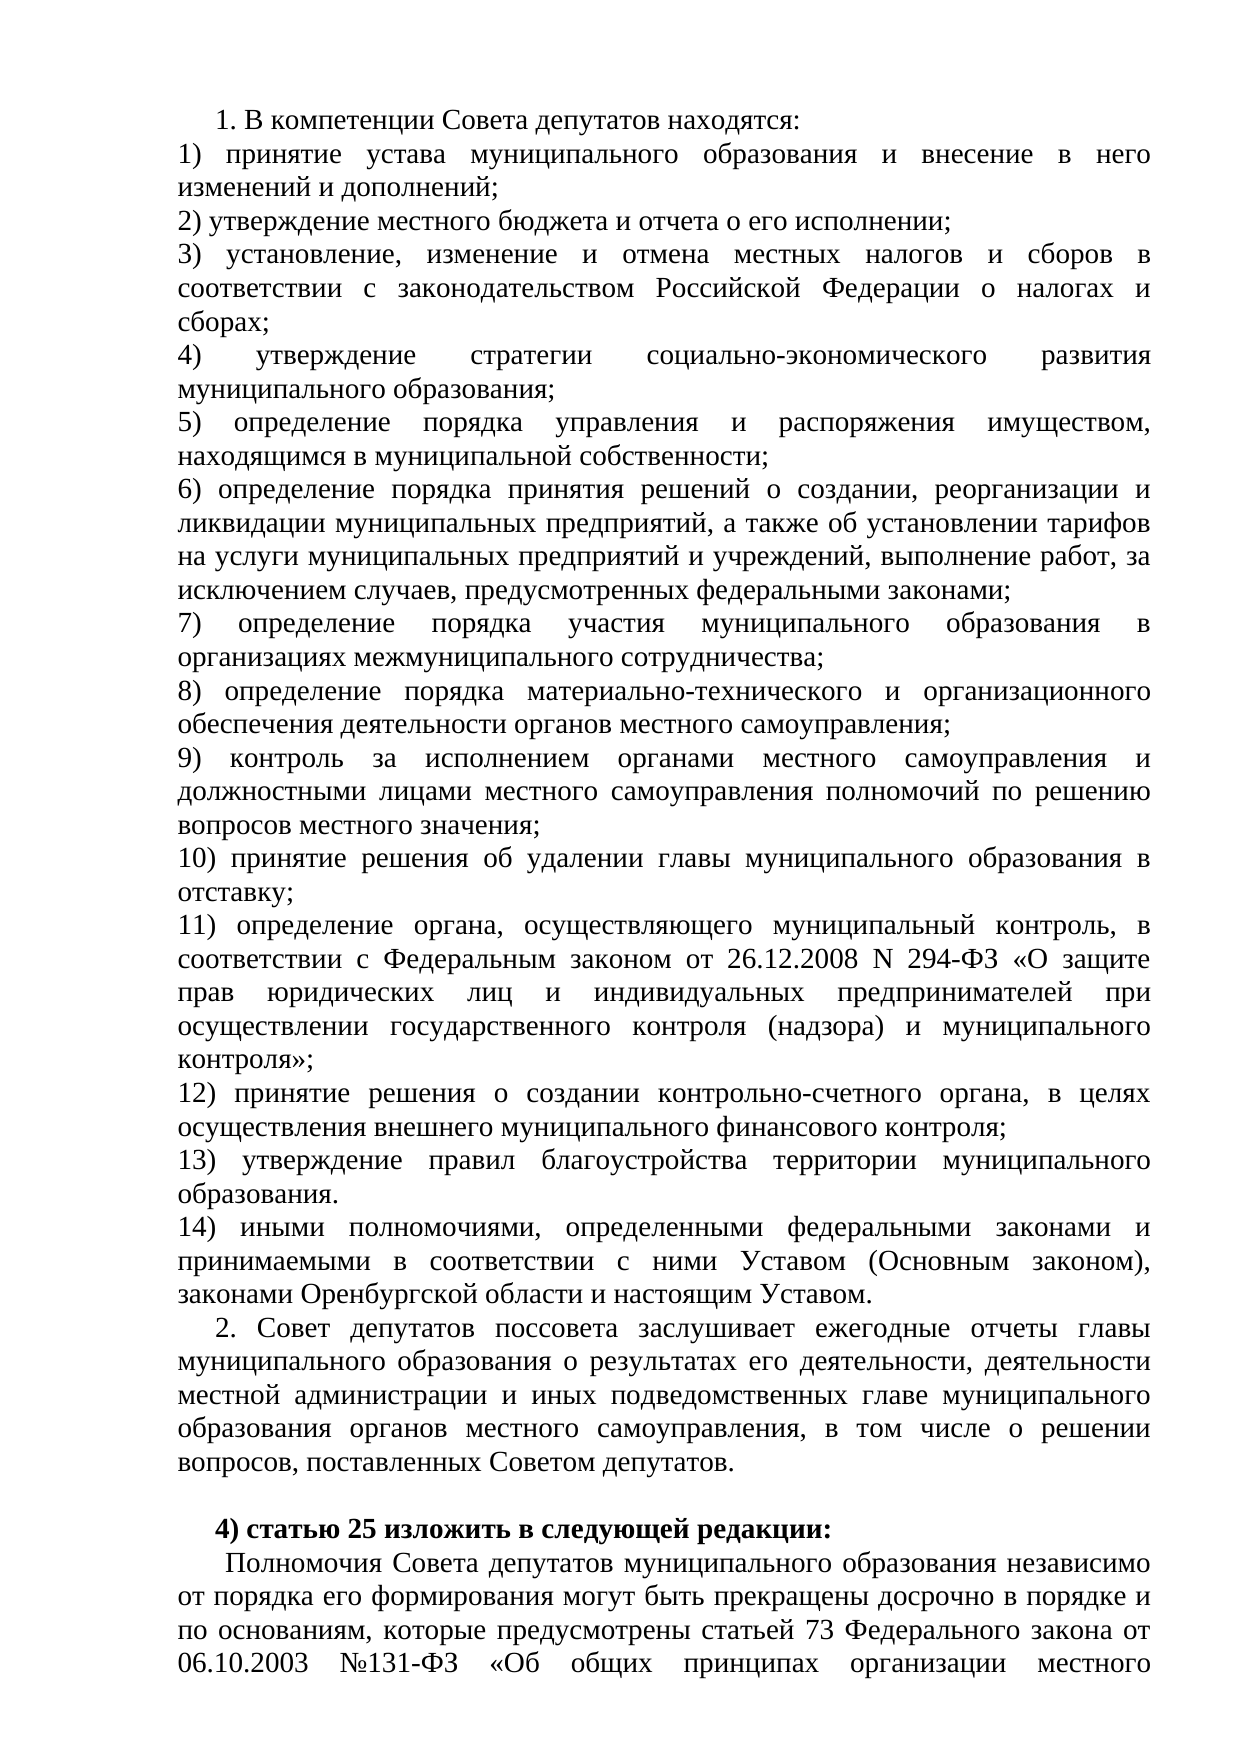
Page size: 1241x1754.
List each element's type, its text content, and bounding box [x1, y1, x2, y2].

text 1) принятие устава муниципального образования и внесение в него изменений и дополнений; [177, 136, 1152, 203]
text 2. Совет депутатов поссовета заслушивает ежегодные отчеты главы муниципального образования о результатах его деятельности, деятельности местной администрации и иных подведомственных главе муниципального образования органов местного самоуправления, в том числе о решении вопросов, поставленных Советом депутатов. [177, 1310, 1152, 1478]
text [177, 1545, 1152, 1679]
text 1. В компетенции Совета депутатов находятся: [177, 102, 1152, 136]
text 14) иными полномочиями, определенными федеральными законами и принимаемыми в соответствии с ними Уставом (Основным законом), законами Оренбургской области и настоящим Уставом. [177, 1209, 1152, 1310]
text 5) определение порядка управления и распоряжения имуществом, находящимся в муниципальной собственности; [177, 404, 1152, 471]
text 2) утверждение местного бюджета и отчета о его исполнении; [177, 203, 1152, 237]
text 11) определение органа, осуществляющего муниципальный контроль, в соответствии с Федеральным законом от 26.12.2008 N 294-ФЗ «О защите прав юридических лиц и индивидуальных предпринимателей при осуществлении государственного контроля (надзора) и муниципального контроля»; [177, 907, 1152, 1075]
text 9) контроль за исполнением органами местного самоуправления и должностными лицами местного самоуправления полномочий по решению вопросов местного значения; [177, 740, 1152, 840]
text 6) определение порядка принятия решений о создании, реорганизации и ликвидации муниципальных предприятий, а также об установлении тарифов на услуги муниципальных предприятий и учреждений, выполнение работ, за исключением случаев, предусмотренных федеральными законами; [177, 471, 1152, 606]
text 8) определение порядка материально-технического и организационного обеспечения деятельности органов местного самоуправления; [177, 673, 1152, 740]
text 7) определение порядка участия муниципального образования в организациях межмуниципального сотрудничества; [177, 606, 1152, 673]
text 13) утверждение правил благоустройства территории муниципального образования. [177, 1142, 1152, 1209]
text 3) установление, изменение и отмена местных налогов и сборов в соответствии с законодательством Российской Федерации о налогах и сборах; [177, 237, 1152, 337]
text 12) принятие решения о создании контрольно-счетного органа, в целях осуществления внешнего муниципального финансового контроля; [177, 1075, 1152, 1142]
text 10) принятие решения об удалении главы муниципального образования в отставку; [177, 840, 1152, 907]
text 4) статью 25 изложить в следующей редакции: [177, 1511, 1152, 1545]
text 4) утверждение стратегии социально-экономического развития муниципального образования; [177, 337, 1152, 404]
